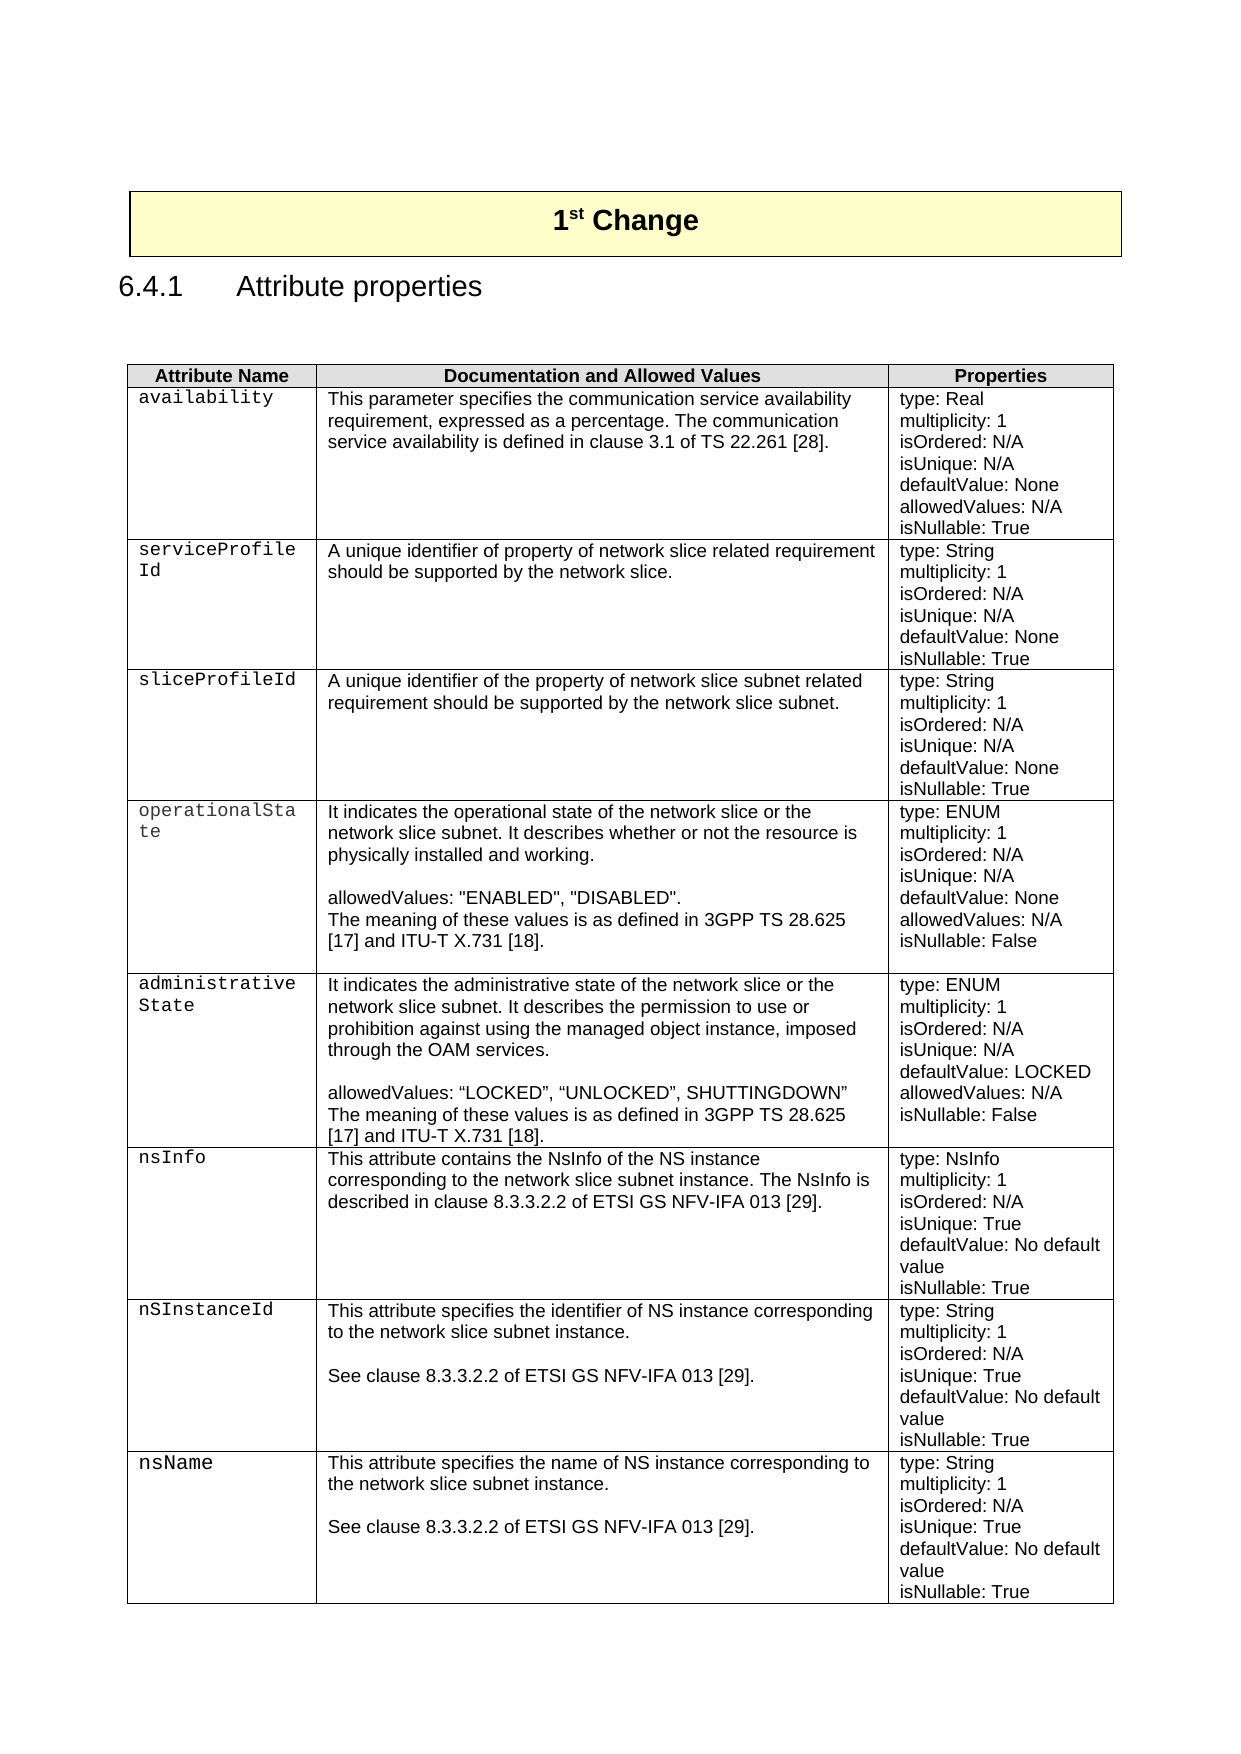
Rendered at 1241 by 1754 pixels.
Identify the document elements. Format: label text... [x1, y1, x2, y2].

table_cell availability [128, 388, 316, 539]
table_cell type: ENUM multiplicity: 1 isOrdered: N/A isUnique: N/A defaultValue: None allowedValues: N/A isNullable: False [889, 801, 1113, 973]
text 6.4.1 Attribute properties [118, 269, 1122, 303]
table_cell sliceProfileId [128, 670, 316, 799]
table_cell nsName [128, 1452, 316, 1603]
table_cell A unique identifier of property of network slice related requirement should be supported by the network slice. [317, 540, 888, 669]
table_header Documentation and Allowed Values [317, 365, 888, 387]
table_cell type: String multiplicity: 1 isOrdered: N/A isUnique: N/A defaultValue: None isNullable: True [889, 670, 1113, 799]
table_cell A unique identifier of the property of network slice subnet related requirement should be supported by the network slice subnet. [317, 670, 888, 799]
table_cell This attribute contains the NsInfo of the NS instance corresponding to the network slice subnet instance. The NsInfo is described in clause 8.3.3.2.2 of ETSI GS NFV-IFA 013 [29]. [317, 1148, 888, 1299]
table_cell type: Real multiplicity: 1 isOrdered: N/A isUnique: N/A defaultValue: None allowedValues: N/A isNullable: True [889, 388, 1113, 539]
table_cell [889, 1452, 1113, 1603]
table_cell type: ENUM multiplicity: 1 isOrdered: N/A isUnique: N/A defaultValue: LOCKED allowedValues: N/A isNullable: False [889, 974, 1113, 1147]
table_cell serviceProfileId [128, 540, 316, 669]
table_cell It indicates the administrative state of the network slice or the network slice subnet. It describes the permission to use or prohibition against using the managed object instance, imposed through the OAM services. allowedValues: “LOCKED”, “UNLOCKED”, SHUTTINGDOWN” The meaning of these values is as defined in 3GPP TS 28.625 [17] and ITU-T X.731 [18]. [317, 974, 888, 1147]
table_cell This attribute specifies the name of NS instance corresponding to the network slice subnet instance. See clause 8.3.3.2.2 of ETSI GS NFV-IFA 013 [29]. [317, 1452, 888, 1603]
table_header Properties [889, 365, 1113, 387]
table_cell This attribute specifies the identifier of NS instance corresponding to the network slice subnet instance. See clause 8.3.3.2.2 of ETSI GS NFV-IFA 013 [29]. [317, 1300, 888, 1451]
table_cell type: NsInfo multiplicity: 1 isOrdered: N/A isUnique: True defaultValue: No default value isNullable: True [889, 1148, 1113, 1299]
table_cell operationalState [128, 801, 316, 973]
table_cell It indicates the operational state of the network slice or the network slice subnet. It describes whether or not the resource is physically installed and working. allowedValues: "ENABLED", "DISABLED". The meaning of these values is as defined in 3GPP TS 28.625 [17] and ITU-T X.731 [18]. [317, 801, 888, 973]
table_cell type: String multiplicity: 1 isOrdered: N/A isUnique: N/A defaultValue: None isNullable: True [889, 540, 1113, 669]
table_header 1st Change [131, 192, 1121, 256]
table_header Attribute Name [128, 365, 316, 387]
table_cell type: String multiplicity: 1 isOrdered: N/A isUnique: True defaultValue: No default value isNullable: True [889, 1300, 1113, 1451]
table_cell nSInstanceId [128, 1300, 316, 1451]
table_cell administrativeState [128, 974, 316, 1147]
table_cell nsInfo [128, 1148, 316, 1299]
table_cell This parameter specifies the communication service availability requirement, expressed as a percentage. The communication service availability is defined in clause 3.1 of TS 22.261 [28]. [317, 388, 888, 539]
